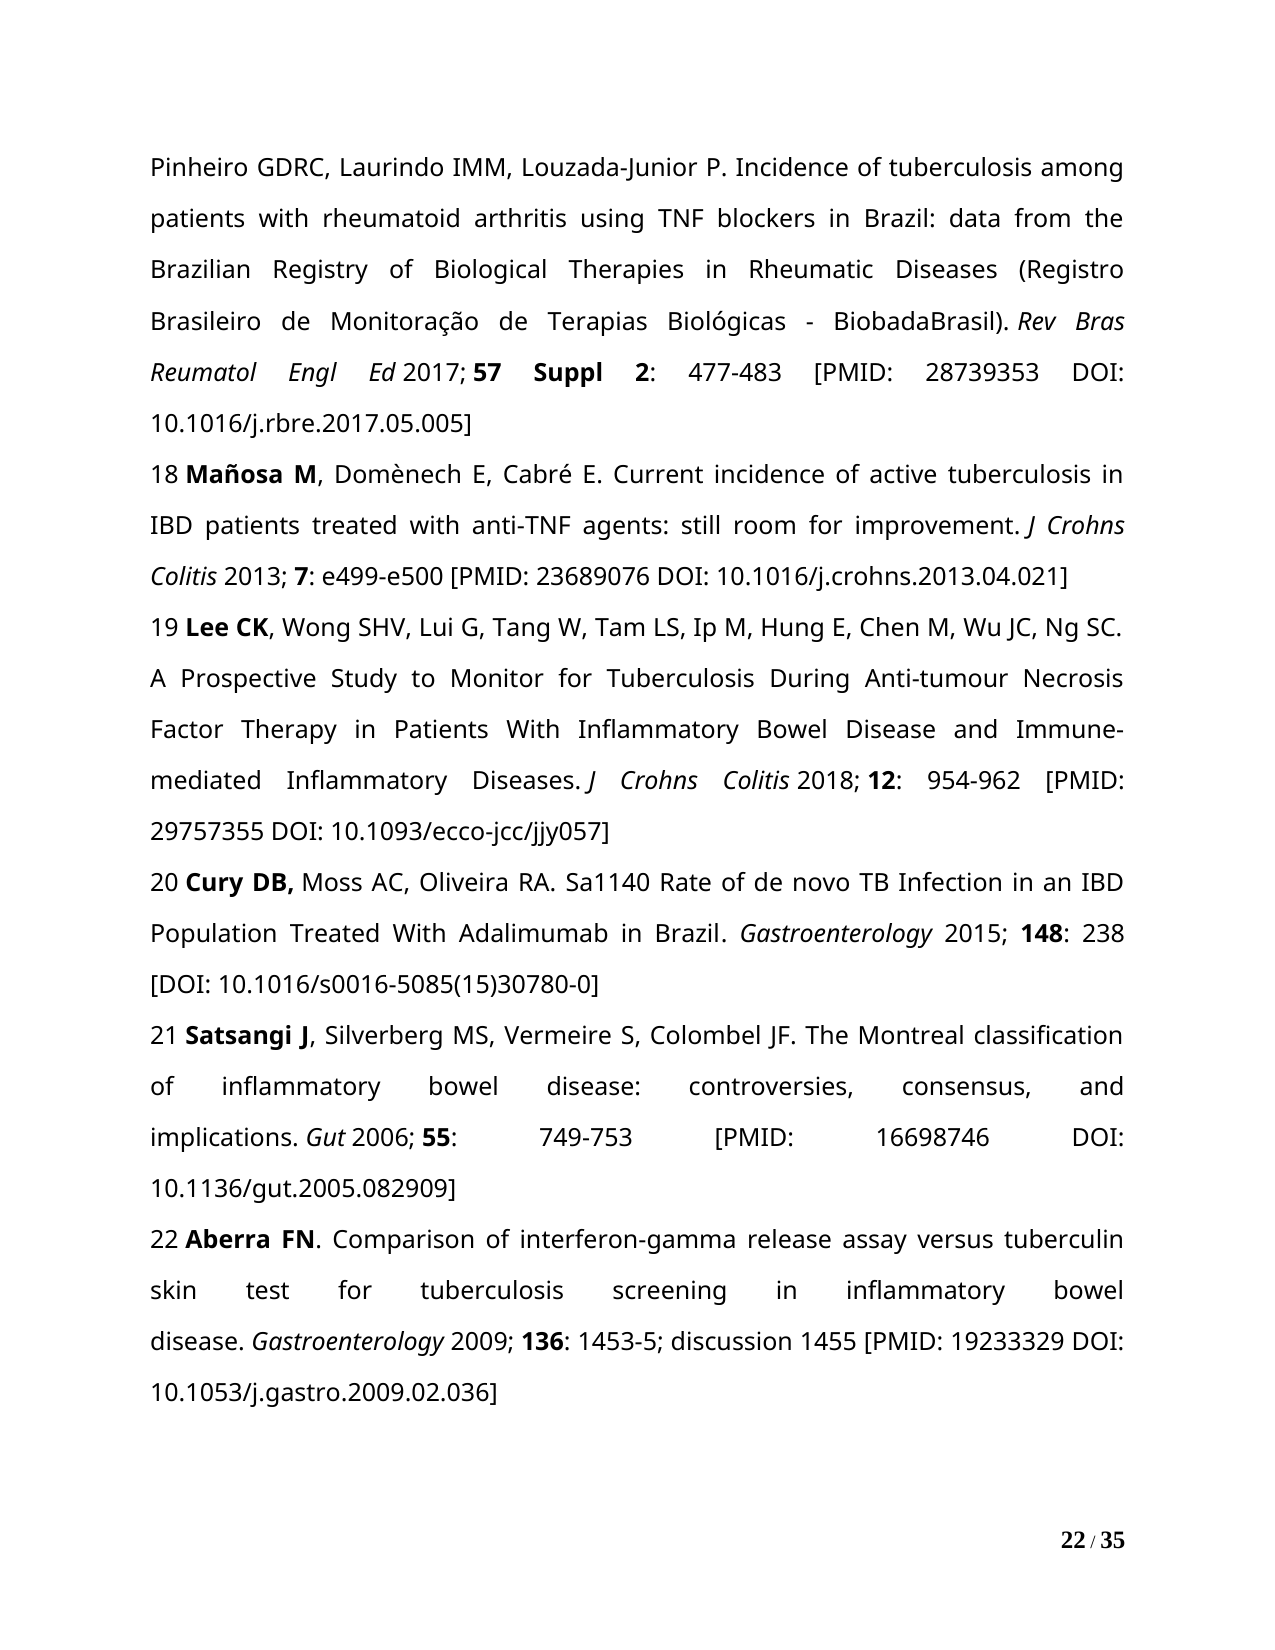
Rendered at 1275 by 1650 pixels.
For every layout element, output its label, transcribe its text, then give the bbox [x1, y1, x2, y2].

text 18 Mañosa M, Domènech E, Cabré E. Current incidence of active tuberculosis in IBD patients treated with anti-TNF agents: still room for improvement. J Crohns Colitis 2013; 7: e499-e500 [PMID: 23689076 DOI: 10.1016/j.crohns.2013.04.021] [150, 456, 1125, 592]
text 21 Satsangi J, Silverberg MS, Vermeire S, Colombel JF. The Montreal classification of inflammatory bowel disease: controversies, consensus, and implications. Gut 2006; 55: 749-753 [PMID: 16698746 DOI: 10.1136/gut.2005.082909] [150, 1018, 1125, 1205]
text 20 Cury DB, Moss AC, Oliveira RA. Sa1140 Rate of de novo TB Infection in an IBD Population Treated With Adalimumab in Brazil. Gastroenterology 2015; 148: 238 [DOI: 10.1016/s0016-5085(15)30780-0] [150, 864, 1125, 1001]
text 19 Lee CK, Wong SHV, Lui G, Tang W, Tam LS, Ip M, Hung E, Chen M, Wu JC, Ng SC. A Prospective Study to Monitor for Tuberculosis During Anti-tumour Necrosis Factor Therapy in Patients With Inflammatory Bowel Disease and Immune-mediated Inflammatory Diseases. J Crohns Colitis 2018; 12: 954-962 [PMID: 29757355 DOI: 10.1093/ecco-jcc/jjy057] [150, 609, 1125, 848]
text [150, 150, 1125, 439]
text 22 Aberra FN. Comparison of interferon-gamma release assay versus tuberculin skin test for tuberculosis screening in inflammatory bowel disease. Gastroenterology 2009; 136: 1453-5; discussion 1455 [PMID: 19233329 DOI: 10.1053/j.gastro.2009.02.036] [150, 1222, 1125, 1409]
